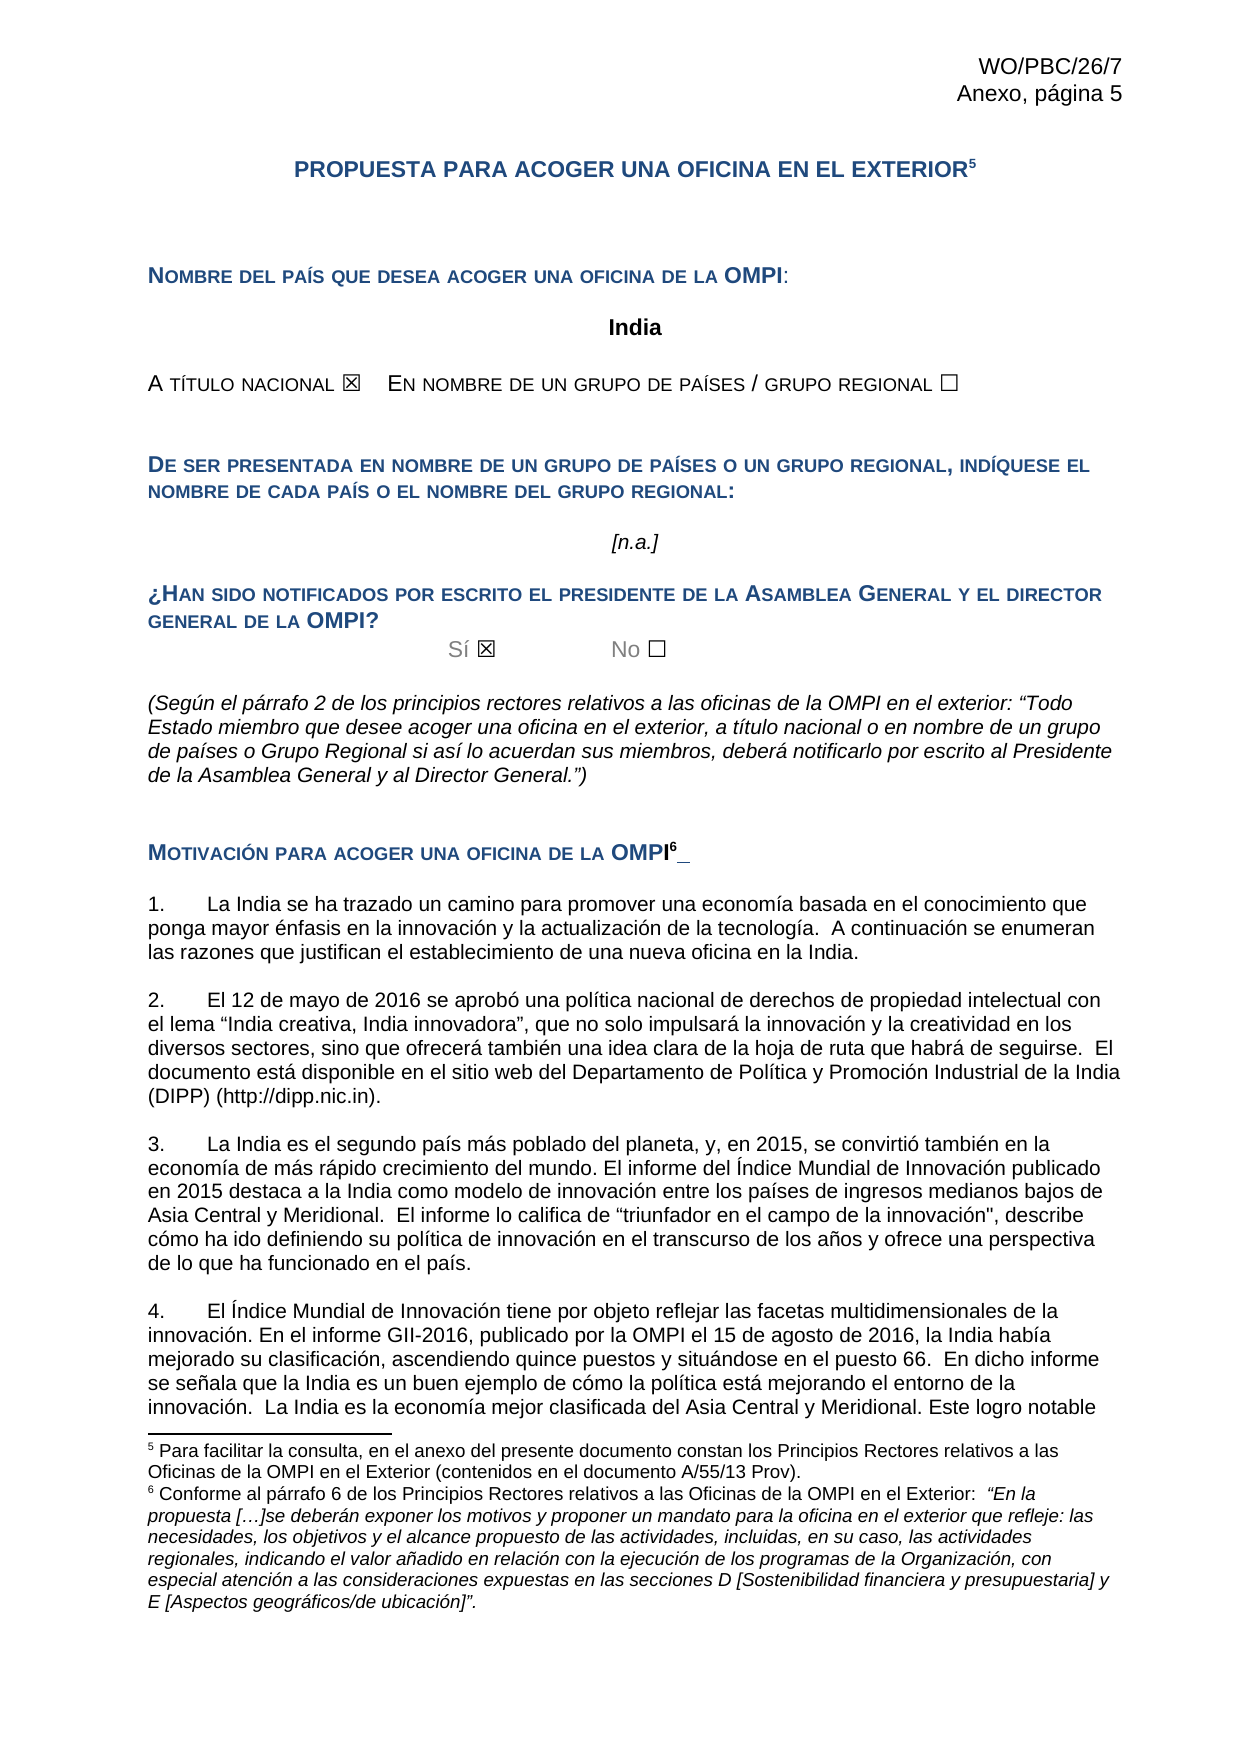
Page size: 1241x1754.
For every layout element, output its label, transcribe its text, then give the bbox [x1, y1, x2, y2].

list La India es el segundo país más poblado del planeta, y, en 2015, se convirtió también en la economía de más rápido crecimiento del mundo. El informe del Índice Mundial de Innovación publicado en 2015 destaca a la India como modelo de innovación entre los países de ingresos medianos bajos de Asia Central y Meridional. El informe lo califica de “triunfador en el campo de la innovación", describe cómo ha ido definiendo su política de innovación en el transcurso de los años y ofrece una perspectiva de lo que ha funcionado en el país. [148, 1131, 1122, 1275]
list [148, 1299, 1122, 1419]
text ¿Han sido notificados por escrito el presidente de la Asamblea General y el director general de la OMPI? [148, 580, 1122, 633]
list La India se ha trazado un camino para promover una economía basada en el conocimiento que ponga mayor énfasis en la innovación y la actualización de la tecnología. A continuación se enumeran las razones que justifican el establecimiento de una nueva oficina en la India. [148, 892, 1122, 964]
text Nombre del país que desea acoger una oficina de la OMPI: [148, 262, 1122, 288]
text Sí ☒ No ☐ [148, 633, 1122, 664]
list El 12 de mayo de 2016 se aprobó una política nacional de derechos de propiedad intelectual con el lema “India creativa, India innovadora”, que no solo impulsará la innovación y la creatividad en los diversos sectores, sino que ofrecerá también una idea clara de la hoja de ruta que habrá de seguirse. El documento está disponible en el sitio web del Departamento de Política y Promoción Industrial de la India (DIPP) (http://dipp.nic.in). [148, 988, 1122, 1107]
subtitle India [148, 314, 1122, 341]
text De ser presentada en nombre de un grupo de países o un grupo regional, indíquese el nombre de cada país o el nombre del grupo regional: [148, 451, 1122, 504]
text (Según el párrafo 2 de los principios rectores relativos a las oficinas de la OMPI en el exterior: “Todo Estado miembro que desee acoger una oficina en el exterior, a título nacional o en nombre de un grupo de países o Grupo Regional si así lo acuerdan sus miembros, deberá notificarlo por escrito al Presidente de la Asamblea General y al Director General.”) [148, 691, 1122, 786]
text PROPuesta para acoger una oficina en el exterior [148, 156, 1122, 182]
text Motivación para acoger una oficina de la OMPI [148, 839, 1122, 866]
text A título nacional ☒ En nombre de un grupo de países / grupo regional ☐ [148, 367, 1122, 398]
text [n.a.] [148, 530, 1122, 554]
